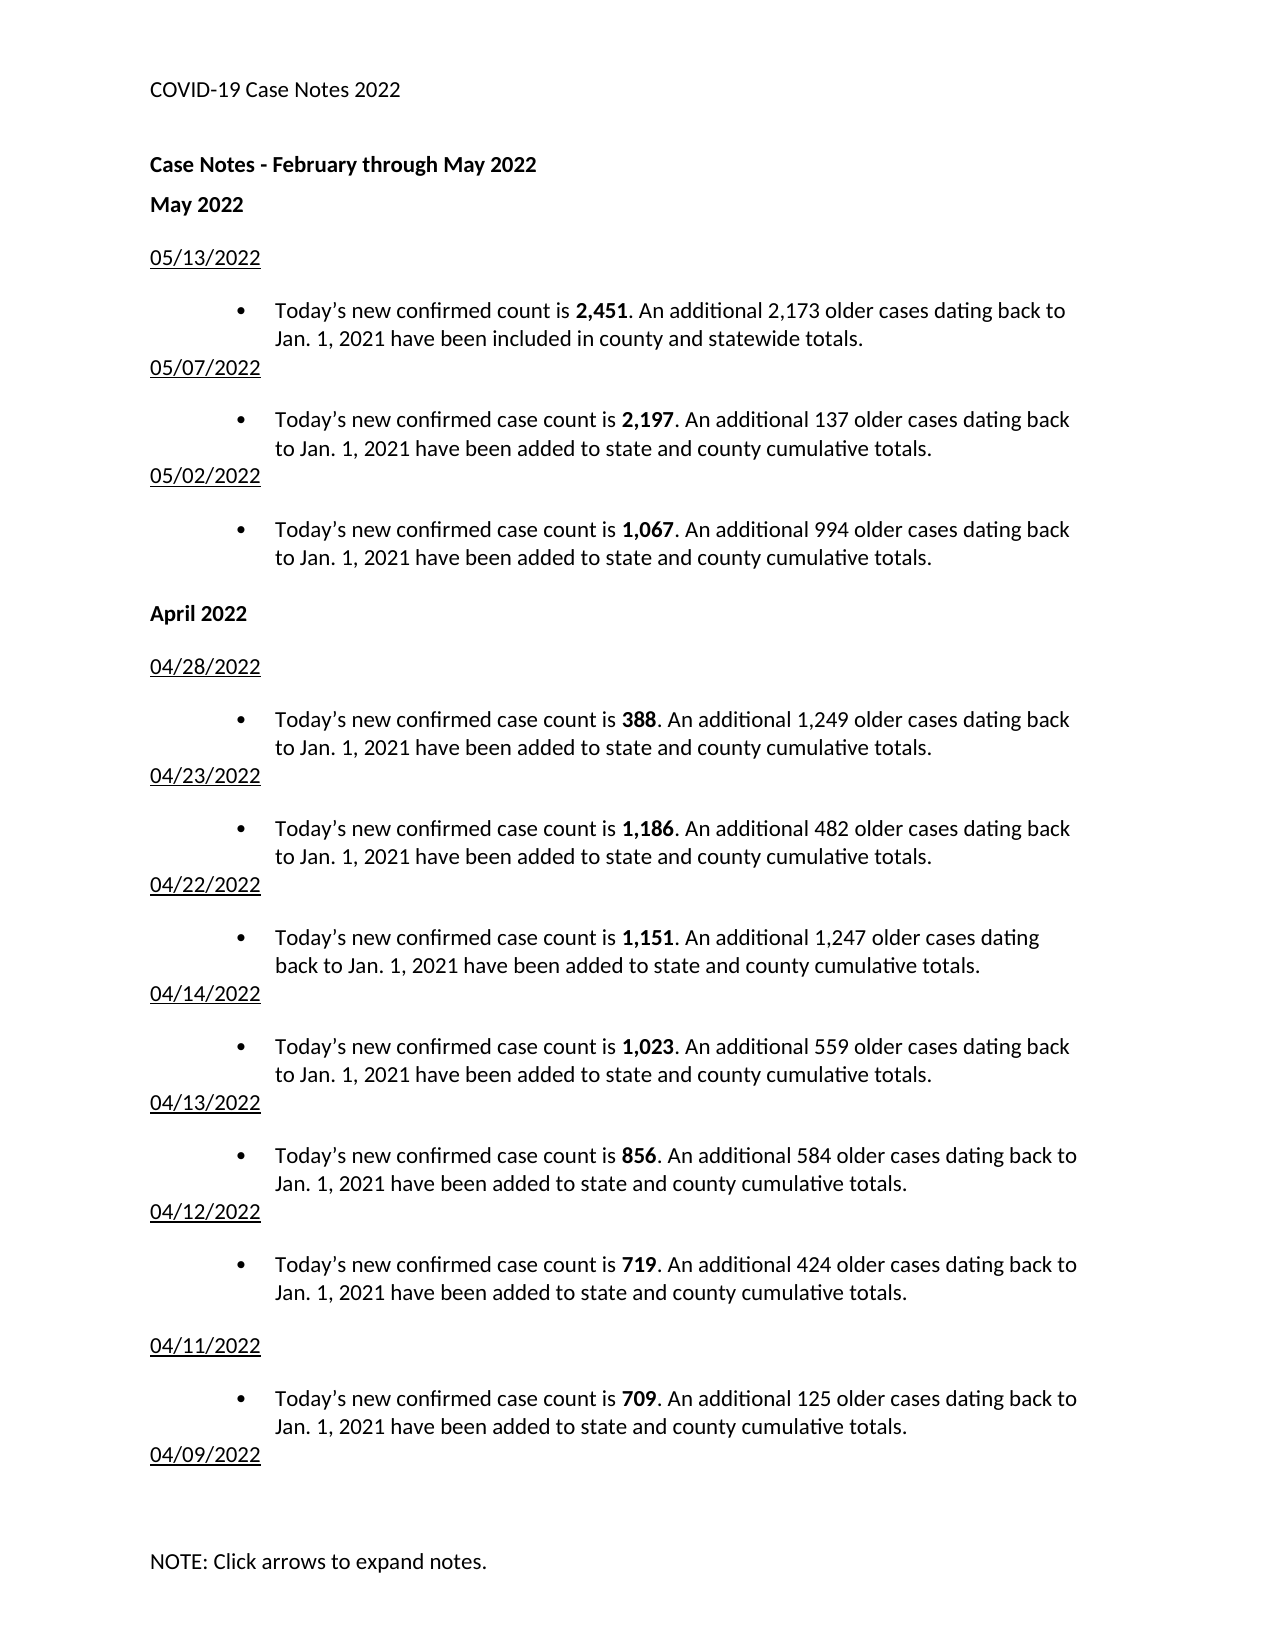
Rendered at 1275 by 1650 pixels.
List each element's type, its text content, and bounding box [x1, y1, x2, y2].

list Today’s new confirmed case count is 1,151. An additional 1,247 older cases dating back to Jan. 1, 2021 have been added to state and county cumulative totals. [237, 923, 1087, 979]
list Today’s new confirmed case count is 719. An additional 424 older cases dating back to Jan. 1, 2021 have been added to state and county cumulative totals. [237, 1250, 1087, 1306]
text 04/28/2022 [150, 652, 1125, 680]
text 04/13/2022 [150, 1088, 1125, 1116]
list Today’s new confirmed count is 2,451. An additional 2,173 older cases dating back to Jan. 1, 2021 have been included in county and statewide totals. [237, 297, 1087, 353]
text 05/13/2022 [150, 243, 1125, 272]
text 05/07/2022 [150, 353, 1125, 381]
list Today’s new confirmed case count is 2,197. An additional 137 older cases dating back to Jan. 1, 2021 have been added to state and county cumulative totals. [237, 406, 1087, 462]
list Today’s new confirmed case count is 856. An additional 584 older cases dating back to Jan. 1, 2021 have been added to state and county cumulative totals. [237, 1141, 1087, 1197]
text 04/22/2022 [150, 870, 1125, 898]
list Today’s new confirmed case count is 388. An additional 1,249 older cases dating back to Jan. 1, 2021 have been added to state and county cumulative totals. [237, 705, 1087, 761]
list Today’s new confirmed case count is 709. An additional 125 older cases dating back to Jan. 1, 2021 have been added to state and county cumulative totals. [237, 1384, 1087, 1440]
text 04/12/2022 [150, 1197, 1125, 1225]
text May 2022 [150, 191, 1125, 218]
text 04/11/2022 [150, 1331, 1125, 1359]
text Case Notes - February through May 2022 [150, 150, 1125, 178]
text April 2022 [150, 599, 1125, 627]
text 04/23/2022 [150, 761, 1125, 789]
text 04/14/2022 [150, 979, 1125, 1007]
list Today’s new confirmed case count is 1,067. An additional 994 older cases dating back to Jan. 1, 2021 have been added to state and county cumulative totals. [237, 515, 1087, 571]
list Today’s new confirmed case count is 1,186. An additional 482 older cases dating back to Jan. 1, 2021 have been added to state and county cumulative totals. [237, 814, 1087, 870]
list Today’s new confirmed case count is 1,023. An additional 559 older cases dating back to Jan. 1, 2021 have been added to state and county cumulative totals. [237, 1032, 1087, 1088]
text 05/02/2022 [150, 462, 1125, 490]
text 04/09/2022 [150, 1440, 1125, 1468]
